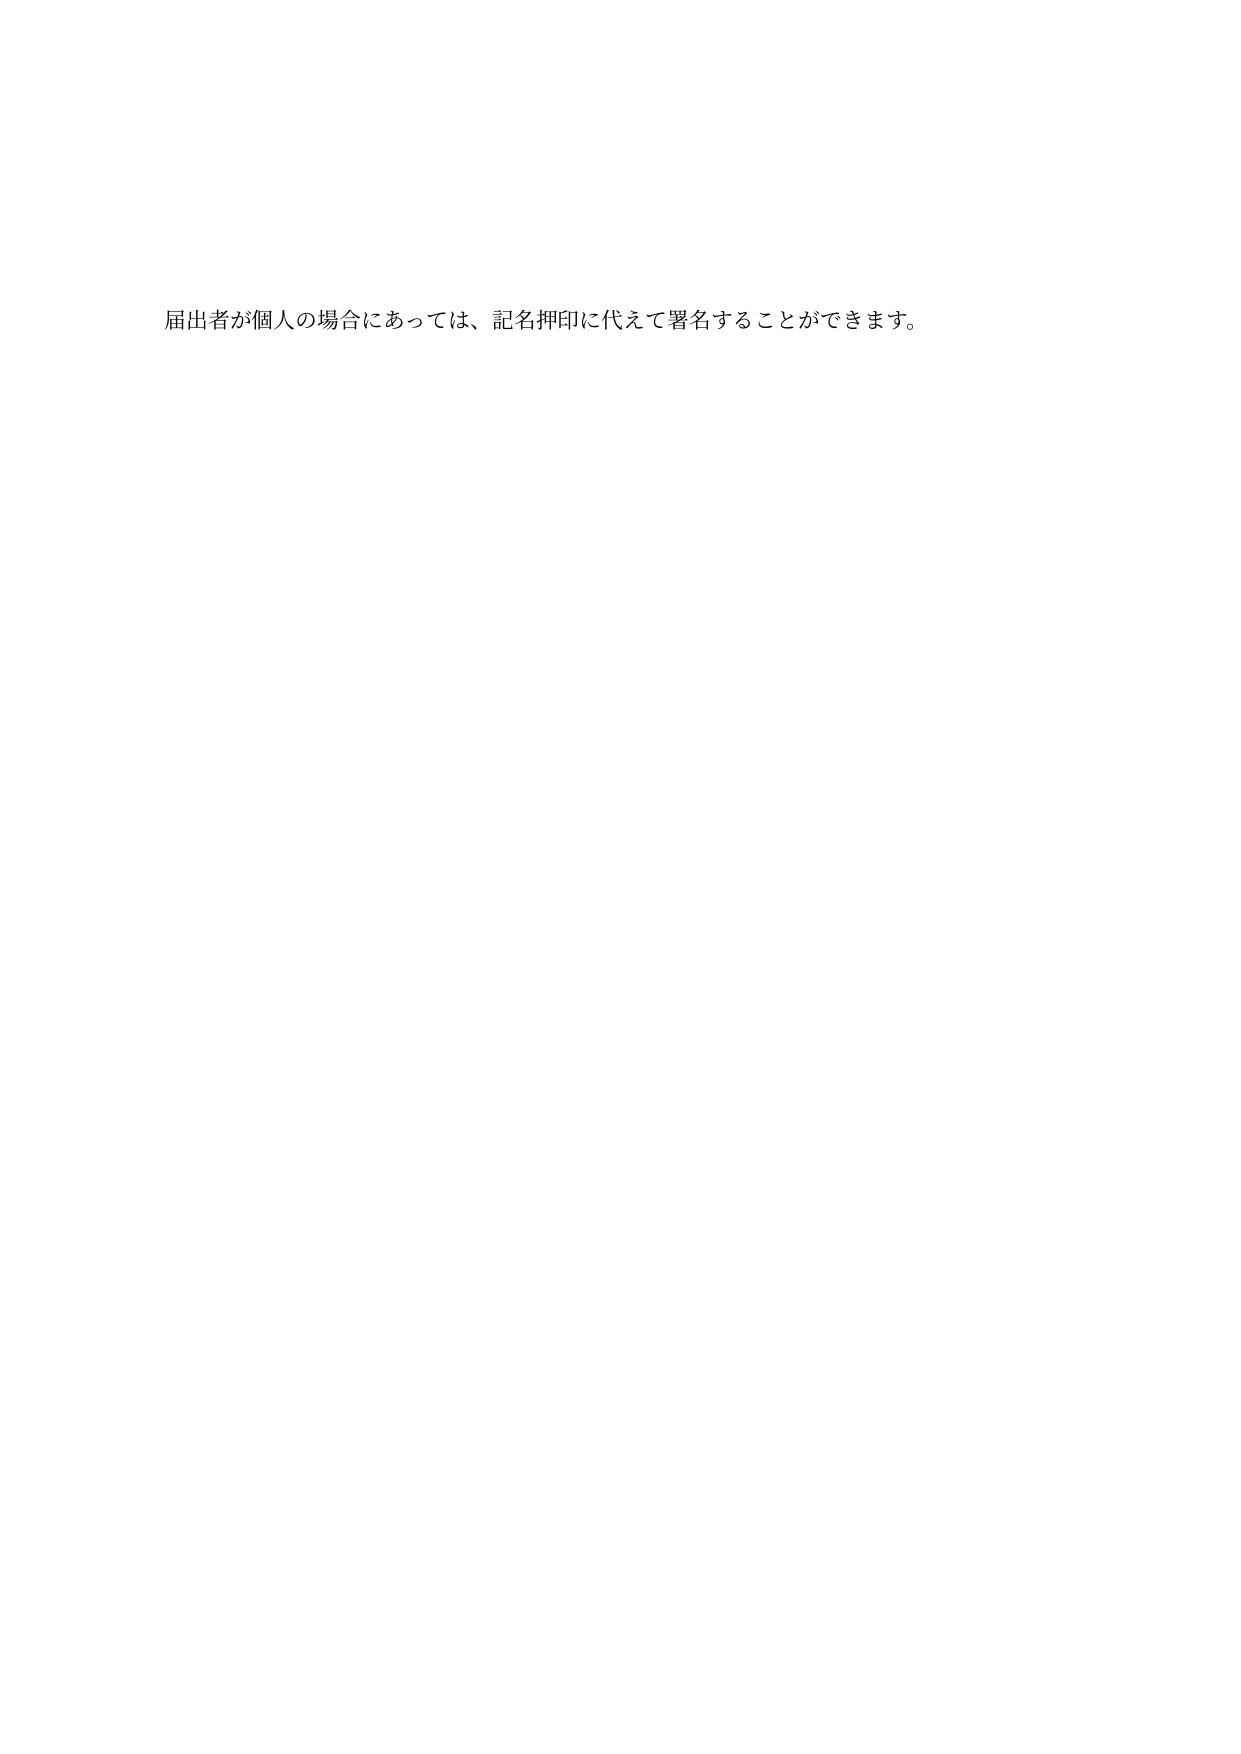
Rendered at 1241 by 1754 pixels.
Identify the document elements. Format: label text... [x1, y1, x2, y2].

text 届出者が個人の場合にあっては、記名押印に代えて署名することができます。 [142, 222, 1092, 417]
